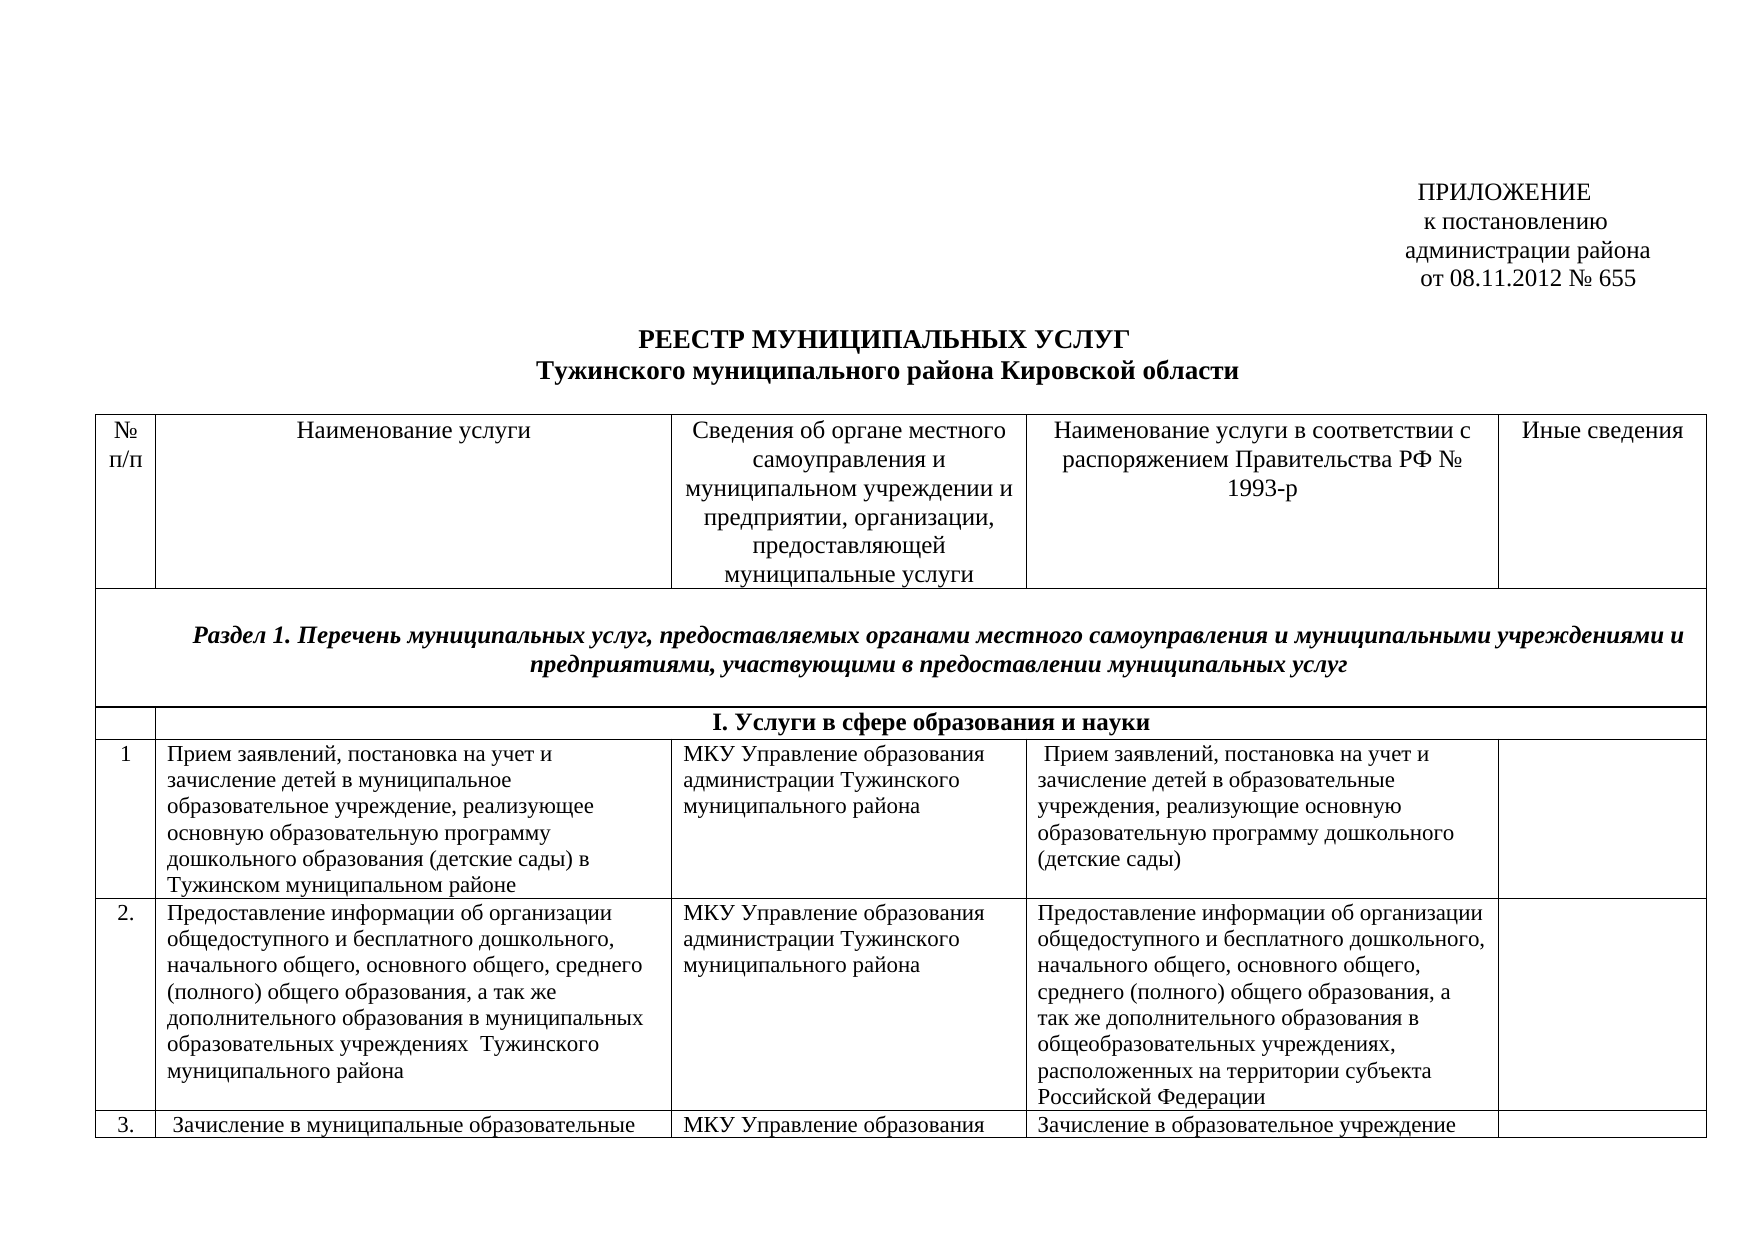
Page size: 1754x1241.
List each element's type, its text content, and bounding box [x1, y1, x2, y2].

table_cell 3. [96, 1111, 155, 1137]
text от 08.11.2012 № 655 [118, 263, 1651, 292]
table_cell Предоставление информации об организации общедоступного и бесплатного дошкольного, начального общего, основного общего, среднего (полного) общего образования, а так же дополнительного образования в общеобразовательных учреждениях, расположенных на территории субъекта Российской Федерации [1027, 899, 1498, 1109]
table_header № п/п [96, 415, 155, 588]
table_cell [1499, 740, 1706, 898]
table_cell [156, 1111, 671, 1137]
text РЕЕСТР МУНИЦИПАЛЬНЫХ УСЛУГ [118, 323, 1651, 354]
table_cell [1499, 899, 1706, 1109]
text администрации района [118, 235, 1651, 263]
table_cell 1 [96, 740, 155, 898]
table_cell МКУ Управление образования администрации Тужинского муниципального района [672, 740, 1026, 898]
table_cell 2. [96, 899, 155, 1109]
text Тужинского муниципального района Кировской области [118, 354, 1651, 386]
text ПРИЛОЖЕНИЕ [118, 177, 1651, 206]
table_cell Раздел 1. Перечень муниципальных услуг, предоставляемых органами местного самоуправления и муниципальными учреждениями и предприятиями, участвующими в предоставлении муниципальных услуг [96, 589, 1706, 706]
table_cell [672, 1111, 1026, 1137]
table_cell МКУ Управление образования администрации Тужинского муниципального района [672, 899, 1026, 1109]
table_cell Прием заявлений, постановка на учет и зачисление детей в образовательные учреждения, реализующие основную образовательную программу дошкольного (детские сады) [1027, 740, 1498, 898]
table_cell I. Услуги в сфере образования и науки [156, 708, 1706, 738]
table_cell [96, 708, 155, 738]
table_header Иные сведения [1499, 415, 1706, 588]
table_header Наименование услуги [156, 415, 671, 588]
text к постановлению [118, 206, 1651, 235]
table_cell Предоставление информации об организации общедоступного и бесплатного дошкольного, начального общего, основного общего, среднего (полного) общего образования, а так же дополнительного образования в муниципальных образовательных учреждениях Тужинского муниципального района [156, 899, 671, 1109]
table_header Сведения об органе местного самоуправления и муниципальном учреждении и предприятии, организации, предоставляющей муниципальные услуги [672, 415, 1026, 588]
table_cell [1499, 1111, 1706, 1137]
table_cell Прием заявлений, постановка на учет и зачисление детей в муниципальное образовательное учреждение, реализующее основную образовательную программу дошкольного образования (детские сады) в Тужинском муниципальном районе [156, 740, 671, 898]
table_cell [1027, 1111, 1498, 1137]
table_header Наименование услуги в соответствии с распоряжением Правительства РФ № 1993-р [1027, 415, 1498, 588]
